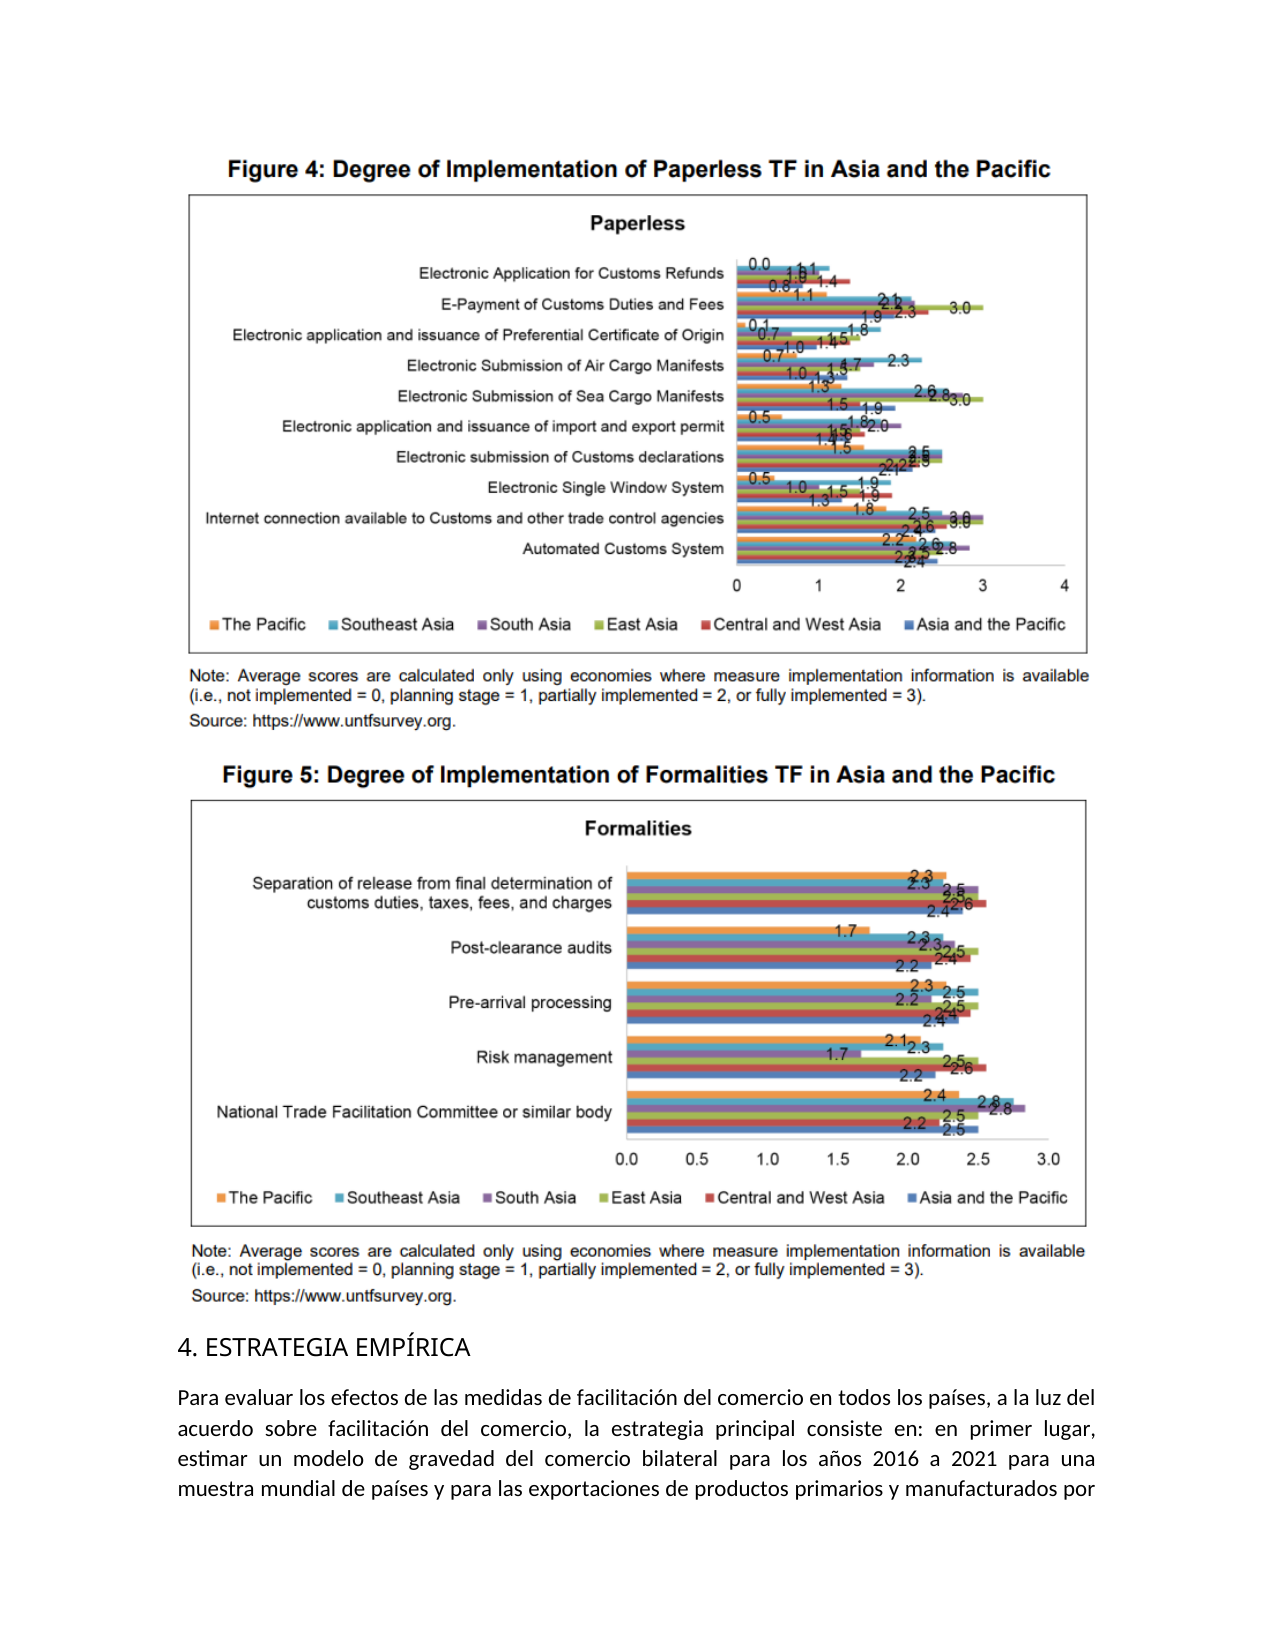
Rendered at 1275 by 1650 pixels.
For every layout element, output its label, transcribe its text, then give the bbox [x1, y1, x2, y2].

picture [177, 755, 1098, 1312]
text 4. ESTRATEGIA EMPÍRICA [177, 1330, 1098, 1364]
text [177, 1383, 1098, 1502]
picture [177, 147, 1098, 737]
